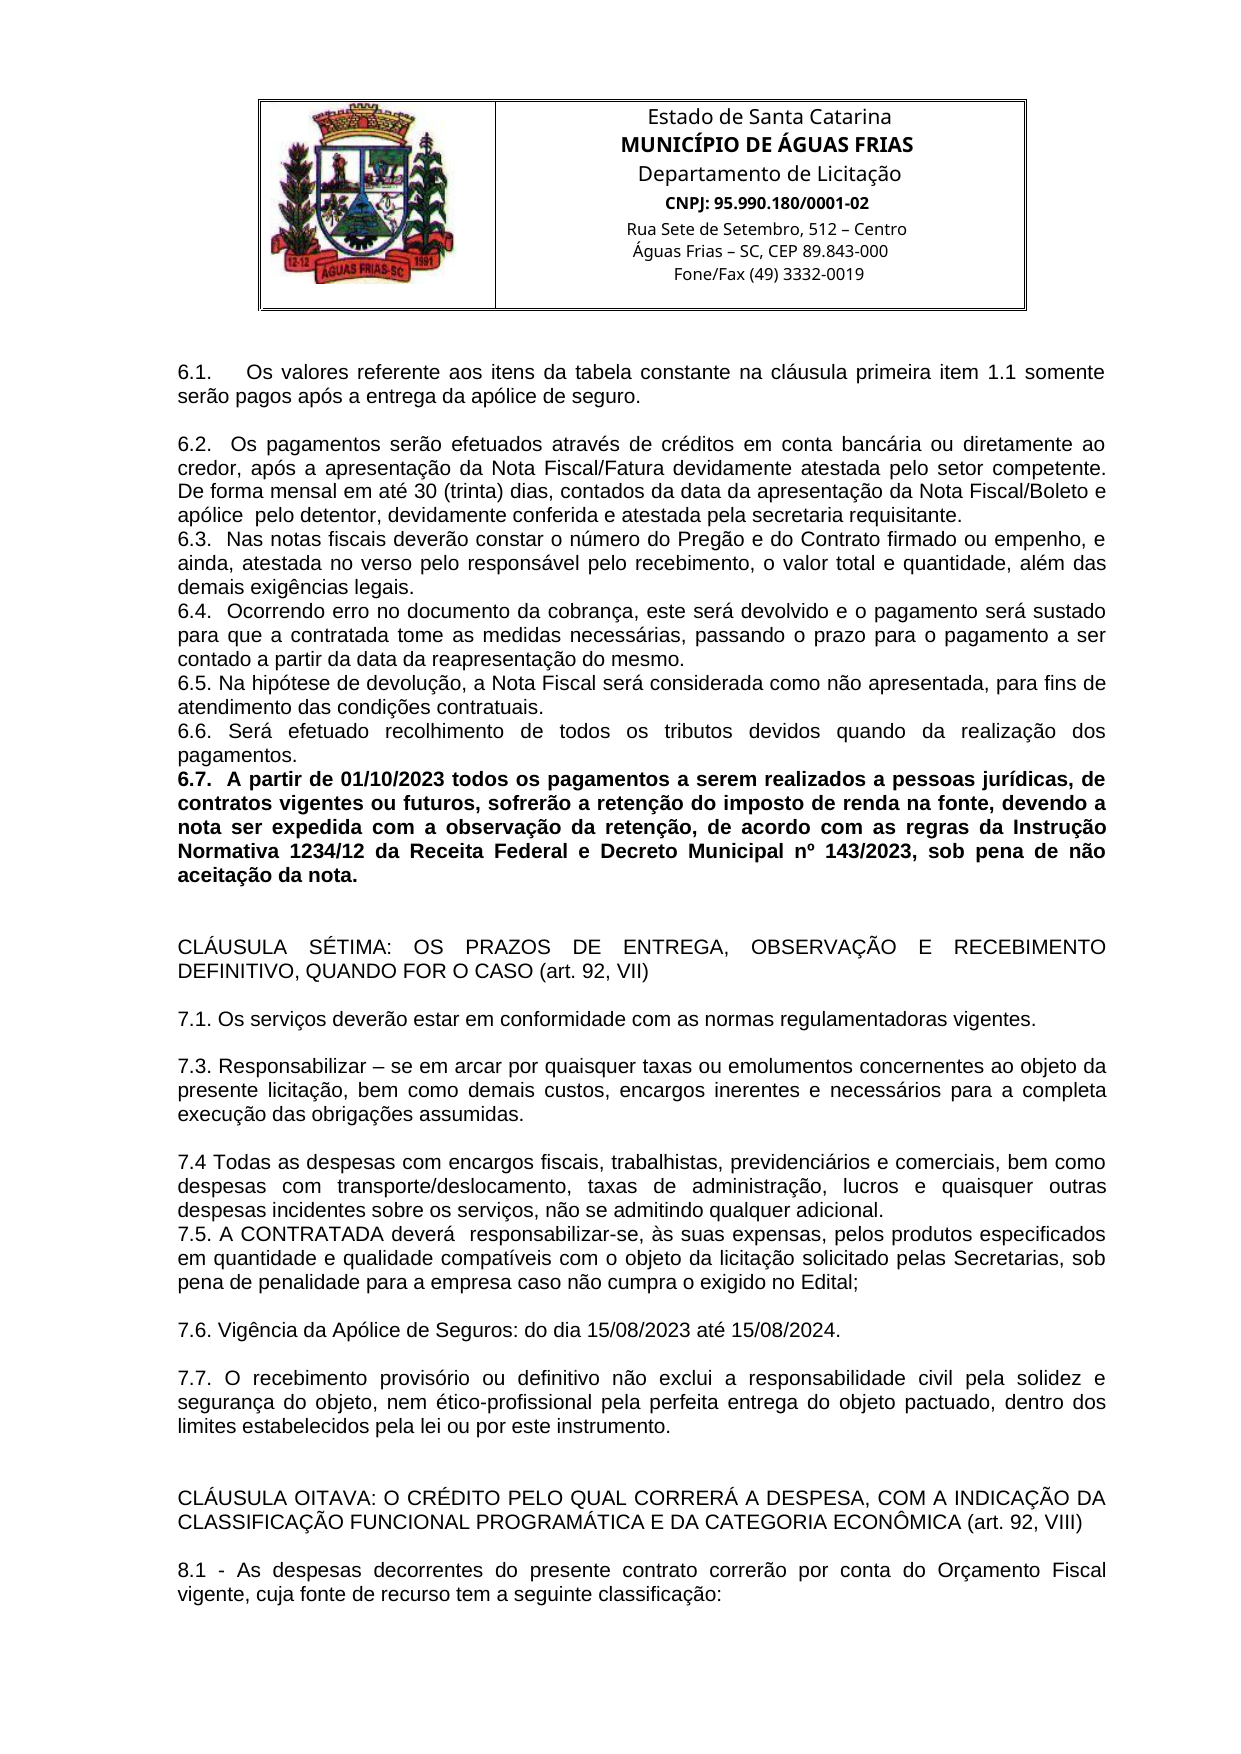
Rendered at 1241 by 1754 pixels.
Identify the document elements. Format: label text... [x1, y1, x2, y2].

text 6.2. Os pagamentos serão efetuados através de créditos em conta bancária ou diretamente ao credor, após a apresentação da Nota Fiscal/Fatura devidamente atestada pelo setor competente. De forma mensal em até 30 (trinta) dias, contados da data da apresentação da Nota Fiscal/Boleto e apólice pelo detentor, devidamente conferida e atestada pela secretaria requisitante. [177, 431, 1107, 527]
text 6.5. Na hipótese de devolução, a Nota Fiscal será considerada como não apresentada, para fins de atendimento das condições contratuais. [177, 671, 1107, 719]
text 7.1. Os serviços deverão estar em conformidade com as normas regulamentadoras vigentes. [177, 1006, 1107, 1030]
text 7.4 Todas as despesas com encargos fiscais, trabalhistas, previdenciários e comerciais, bem como despesas com transporte/deslocamento, taxas de administração, lucros e quaisquer outras despesas incidentes sobre os serviços, não se admitindo qualquer adicional. [177, 1150, 1107, 1222]
text 6.4. Ocorrendo erro no documento da cobrança, este será devolvido e o pagamento será sustado para que a contratada tome as medidas necessárias, passando o prazo para o pagamento a ser contado a partir da data da reapresentação do mesmo. [177, 599, 1107, 671]
picture [270, 102, 457, 284]
text 7.3. Responsabilizar – se em arcar por quaisquer taxas ou emolumentos concernentes ao objeto da presente licitação, bem como demais custos, encargos inerentes e necessários para a completa execução das obrigações assumidas. [177, 1054, 1107, 1126]
text 7.5. A CONTRATADA deverá responsabilizar-se, às suas expensas, pelos produtos especificados em quantidade e qualidade compatíveis com o objeto da licitação solicitado pelas Secretarias, sob pena de penalidade para a empresa caso não cumpra o exigido no Edital; [177, 1222, 1107, 1294]
text 6.3. Nas notas fiscais deverão constar o número do Pregão e do Contrato firmado ou empenho, e ainda, atestada no verso pelo responsável pelo recebimento, o valor total e quantidade, além das demais exigências legais. [177, 527, 1107, 599]
text CLÁUSULA SÉTIMA: OS PRAZOS DE ENTREGA, OBSERVAÇÃO E RECEBIMENTO DEFINITIVO, QUANDO FOR O CASO (art. 92, VII) [177, 934, 1107, 982]
text 8.1 - As despesas decorrentes do presente contrato correrão por conta do Orçamento Fiscal vigente, cuja fonte de recurso tem a seguinte classificação: [177, 1557, 1107, 1605]
text 7.6. Vigência da Apólice de Seguros: do dia 15/08/2023 até 15/08/2024. [177, 1318, 1107, 1342]
text 6.7. A partir de 01/10/2023 todos os pagamentos a serem realizados a pessoas jurídicas, de contratos vigentes ou futuros, sofrerão a retenção do imposto de renda na fonte, devendo a nota ser expedida com a observação da retenção, de acordo com as regras da Instrução Normativa 1234/12 da Receita Federal e Decreto Municipal nº 143/2023, sob pena de não aceitação da nota. [177, 767, 1107, 887]
text CLÁUSULA OITAVA: O CRÉDITO PELO QUAL CORRERÁ A DESPESA, COM A INDICAÇÃO DA CLASSIFICAÇÃO FUNCIONAL PROGRAMÁTICA E DA CATEGORIA ECONÔMICA (art. 92, VIII) [177, 1486, 1107, 1533]
text 6.1. Os valores referente aos itens da tabela constante na cláusula primeira item 1.1 somente serão pagos após a entrega da apólice de seguro. [177, 359, 1107, 407]
text 6.6. Será efetuado recolhimento de todos os tributos devidos quando da realização dos pagamentos. [177, 719, 1107, 767]
text 7.7. O recebimento provisório ou definitivo não exclui a responsabilidade civil pela solidez e segurança do objeto, nem ético-profissional pela perfeita entrega do objeto pactuado, dentro dos limites estabelecidos pela lei ou por este instrumento. [177, 1366, 1107, 1438]
